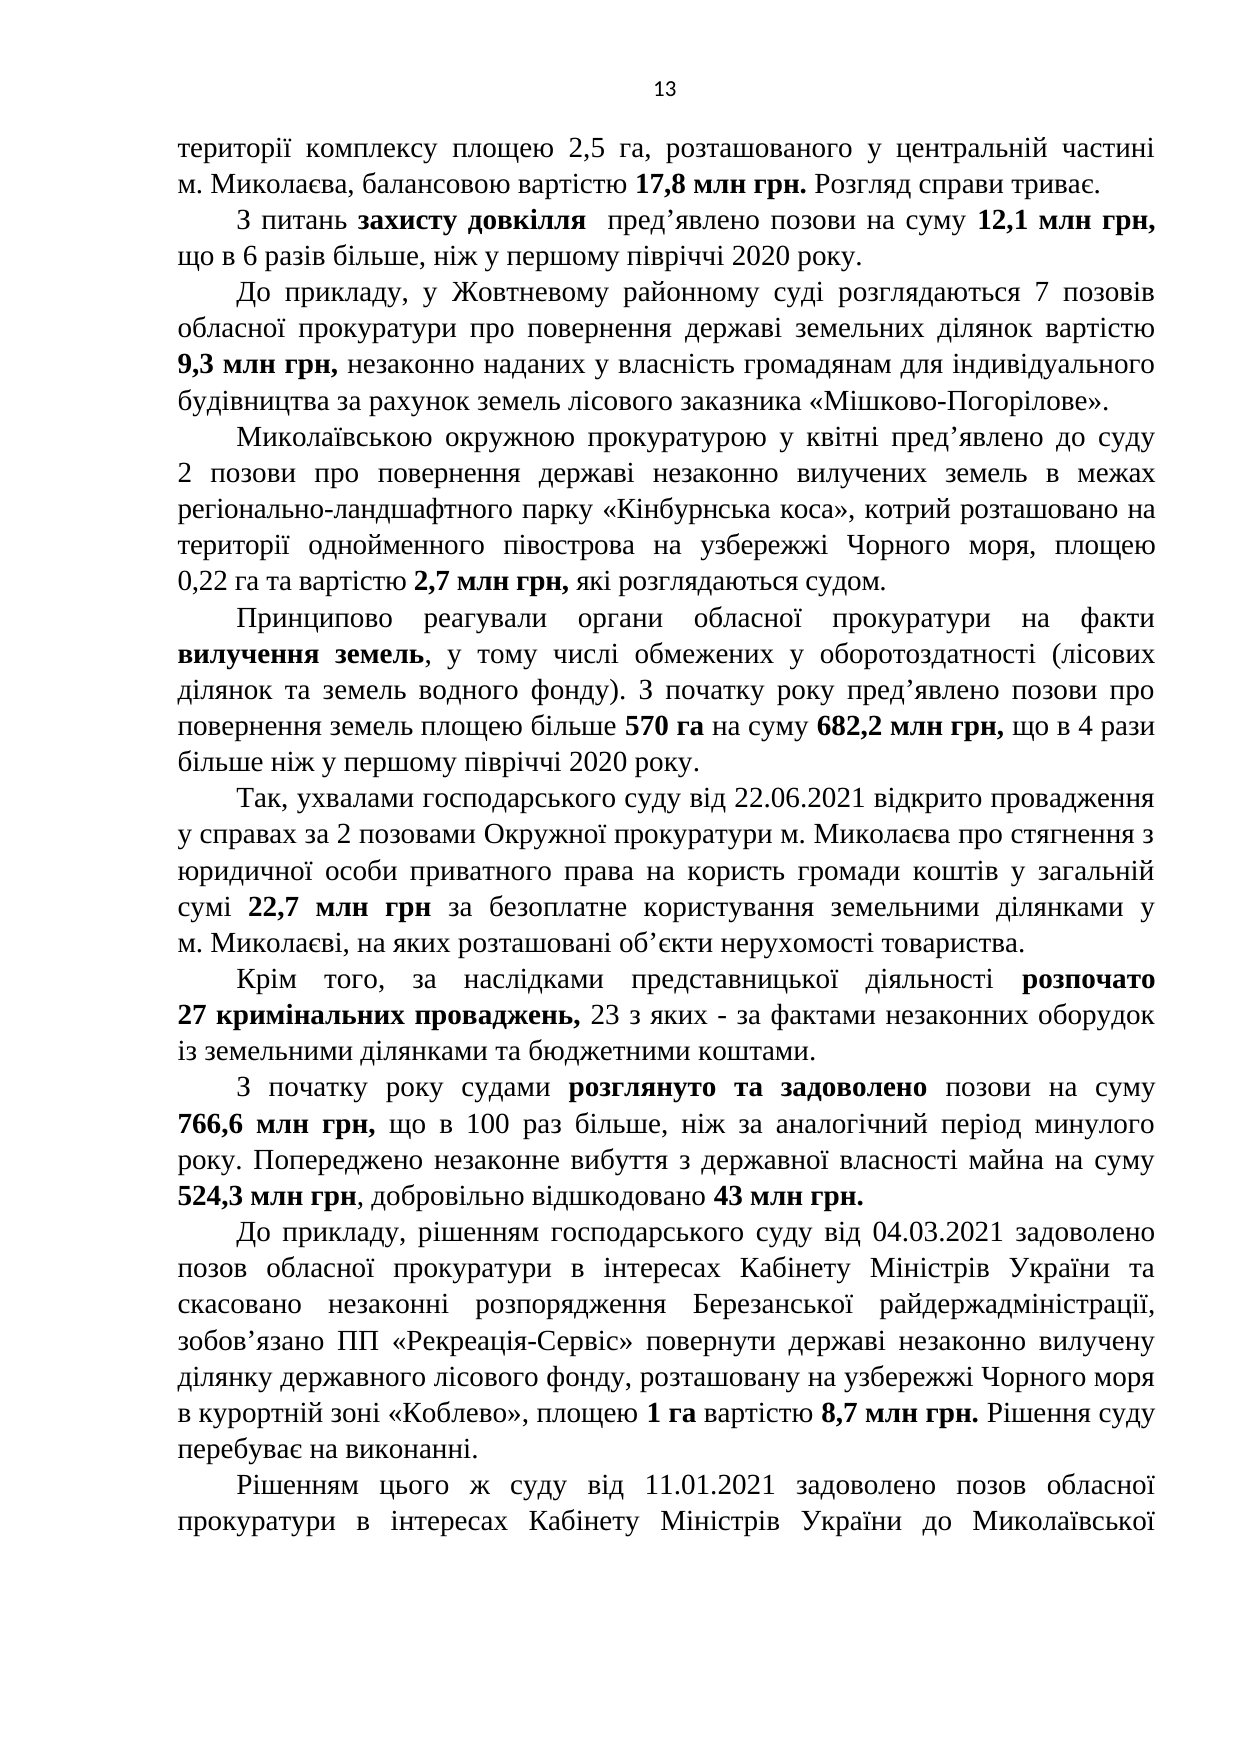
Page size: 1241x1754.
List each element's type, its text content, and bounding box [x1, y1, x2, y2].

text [177, 1467, 1156, 1601]
text Крім того, за наслідками представницької діяльності розпочато 27 кримінальних проваджень, 23 з яких - за фактами незаконних оборудок із земельними ділянками та бюджетними коштами. [177, 961, 1156, 1067]
text До прикладу, рішенням господарського суду від 04.03.2021 задоволено позов обласної прокуратури в інтересах Кабінету Міністрів України та скасовано незаконні розпорядження Березанської райдержадміністрації, зобов’язано ПП «Рекреація-Сервіс» повернути державі незаконно вилучену ділянку державного лісового фонду, розташовану на узбережжі Чорного моря в курортній зоні «Коблево», площею вартістю 8,7 млн грн. Рішення суду перебуває на виконанні. [177, 1214, 1156, 1464]
text З питань захисту довкілля пред’явлено позови на суму 12,1 млн грн, що в 6 разів більше, ніж у першому півріччі 2020 року. [177, 202, 1156, 272]
text З початку року судами розглянуто та задоволено позови на суму 766,6 млн грн, що в 100 раз більше, ніж за аналогічний період минулого року. Попереджено незаконне вибуття з державної власності майна на суму 524,3 млн грн, добровільно відшкодовано 43 млн грн. [177, 1175, 1156, 1212]
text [177, 130, 1156, 199]
text Принципово реагували органи обласної прокуратури на факти вилучення земель, у тому числі обмежених у оборотоздатності (лісових ділянок та земель водного фонду). З початку року пред’явлено позови про повернення земель площею більше на суму 682,2 млн грн, що в 4 рази більше ніж у першому півріччі 2020 року. [177, 600, 1156, 778]
text Так, ухвалами господарського суду від 22.06.2021 відкрито провадження у справах за 2 позовами Окружної прокуратури м. Миколаєва про стягнення з юридичної особи приватного права на користь громади коштів у загальній сумі 22,7 млн грн за безоплатне користування земельними ділянками у м. Миколаєві, на яких розташовані об’єкти нерухомості товариства. [177, 780, 1156, 958]
text З початку року судами розглянуто та задоволено позови на суму 766,6 млн грн, що в 100 раз більше, ніж за аналогічний період минулого року. Попереджено незаконне вибуття з державної власності майна на суму 524,3 млн грн, добровільно відшкодовано 43 млн грн. [177, 1069, 1156, 1106]
text До прикладу, у Жовтневому районному суді розглядаються 7 позовів обласної прокуратури про повернення державі земельних ділянок вартістю 9,3 млн грн, незаконно наданих у власність громадянам для індивідуального будівництва за рахунок земель лісового заказника «Мішково-Погорілове». [177, 274, 1156, 416]
text Миколаївською окружною прокуратурою у квітні пред’явлено до суду 2 позови про повернення державі незаконно вилучених земель в межах регіонально-ландшафтного парку «Кінбурнська коса», котрий розташовано на території однойменного півострова на узбережжі Чорного моря, площею та вартістю 2,7 млн грн, які розглядаються судом. [177, 419, 1156, 597]
